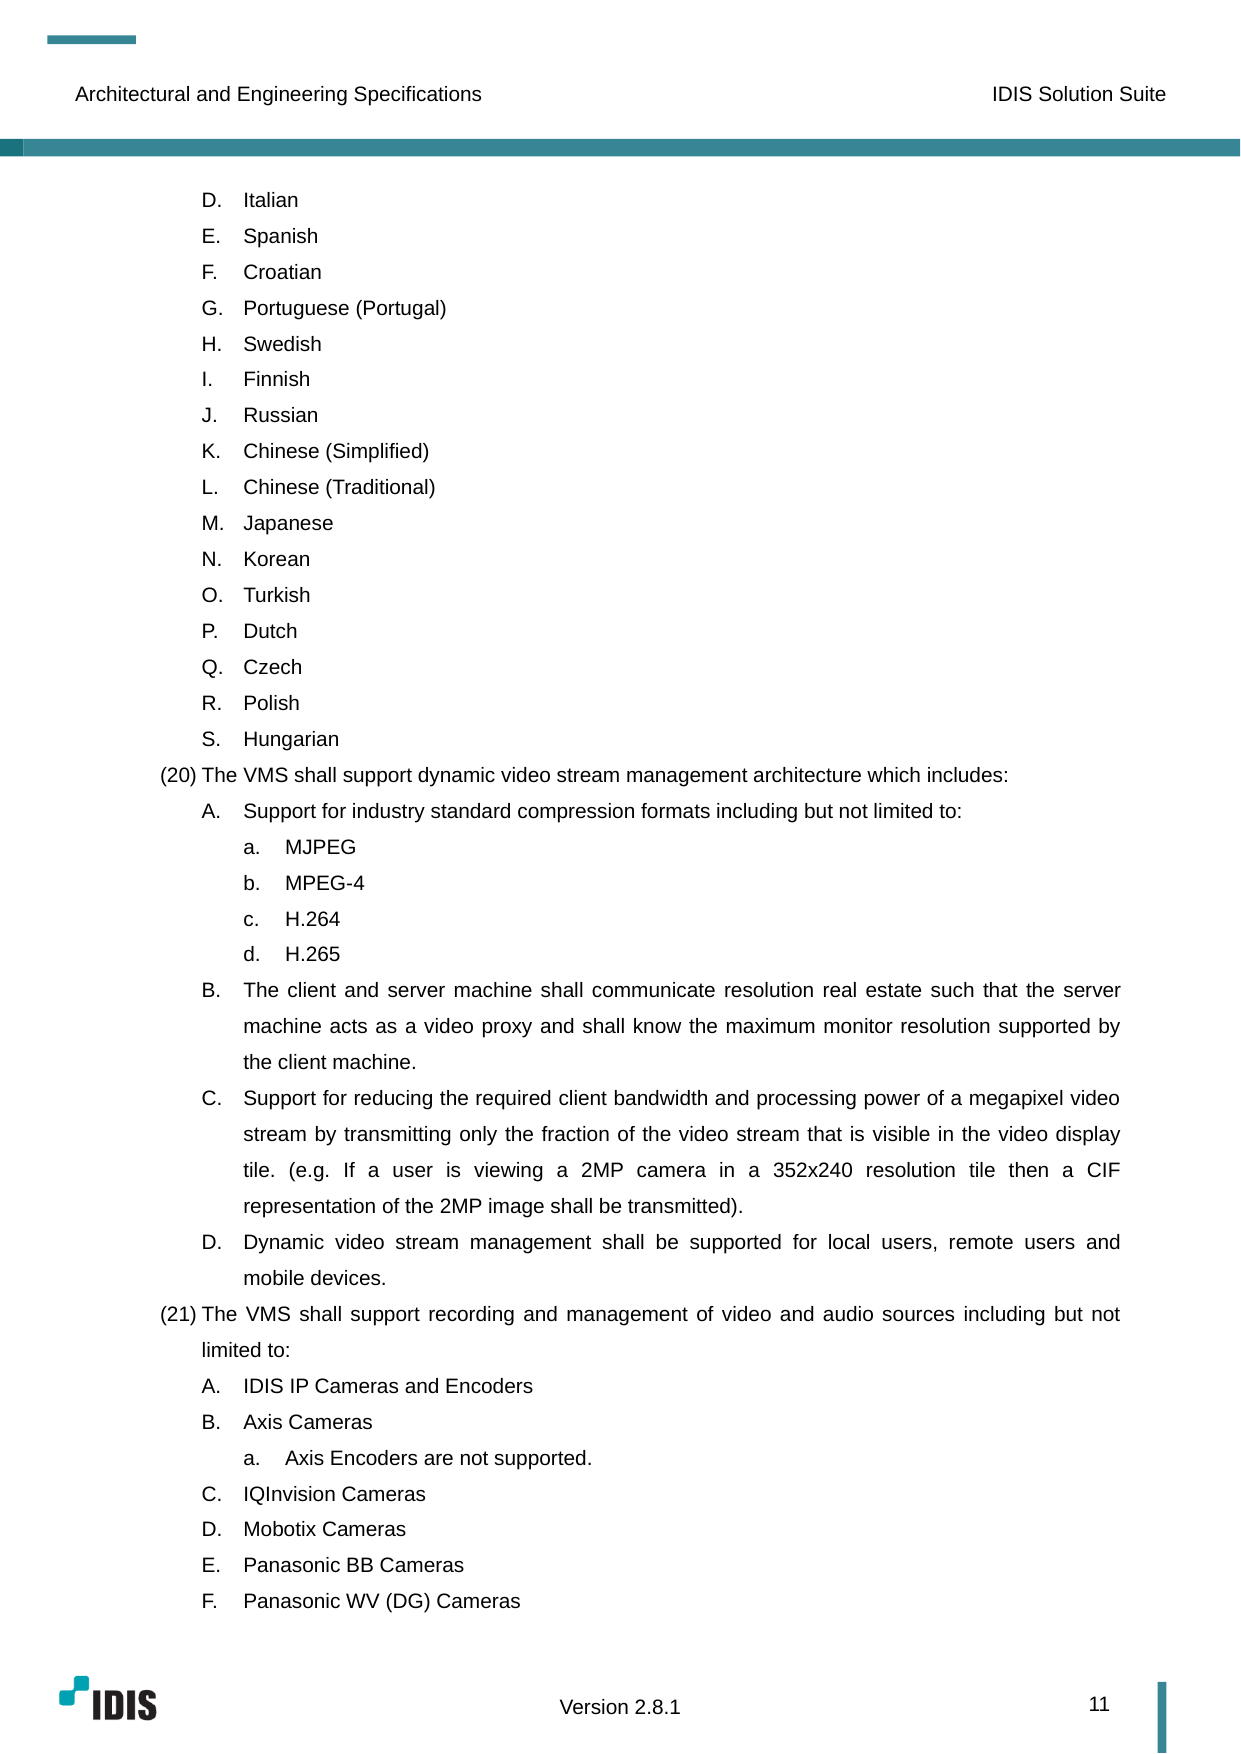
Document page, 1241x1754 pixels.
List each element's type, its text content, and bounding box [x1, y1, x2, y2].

list The VMS shall support dynamic video stream management architecture which includes: [160, 763, 1122, 787]
list Panasonic BB Cameras [201, 1553, 1122, 1577]
list Spanish [201, 223, 1122, 247]
list Panasonic WV (DG) Cameras [201, 1589, 1122, 1613]
list Mobotix Cameras [201, 1517, 1122, 1541]
list Support for industry standard compression formats including but not limited to: [201, 798, 1122, 822]
list Turkish [201, 583, 1122, 607]
list Finnish [201, 367, 1122, 391]
list The client and server machine shall communicate resolution real estate such that the server machine acts as a video proxy and shall know the maximum monitor resolution supported by the client machine. [201, 978, 1122, 1074]
list IQInvision Cameras [201, 1481, 1122, 1505]
list Chinese (Simplified) [201, 439, 1122, 463]
list Support for reducing the required client bandwidth and processing power of a megapixel video stream by transmitting only the fraction of the video stream that is visible in the video display tile. (e.g. If a user is viewing a 2MP camera in a 352x240 resolution tile then a CIF representation of the 2MP image shall be transmitted). [201, 1086, 1122, 1218]
list The VMS shall support recording and management of video and audio sources including but not limited to: [160, 1302, 1122, 1362]
list Korean [201, 547, 1122, 571]
list Axis Cameras [201, 1409, 1122, 1433]
list Hungarian [201, 727, 1122, 751]
list Chinese (Traditional) [201, 475, 1122, 499]
list Croatian [201, 259, 1122, 283]
list Axis Encoders are not supported. [243, 1445, 1122, 1469]
list H.265 [243, 942, 1122, 966]
list Italian [201, 188, 1122, 212]
list MJPEG [243, 834, 1122, 858]
list Swedish [201, 331, 1122, 355]
list H.264 [243, 906, 1122, 930]
list IDIS IP Cameras and Encoders [201, 1373, 1122, 1397]
list Portuguese (Portugal) [201, 295, 1122, 319]
picture [52, 1675, 175, 1723]
list Russian [201, 403, 1122, 427]
list Polish [201, 691, 1122, 715]
list Dutch [201, 619, 1122, 643]
list Japanese [201, 511, 1122, 535]
list MPEG-4 [243, 870, 1122, 894]
list Czech [201, 655, 1122, 679]
list Dynamic video stream management shall be supported for local users, remote users and mobile devices. [201, 1230, 1122, 1290]
